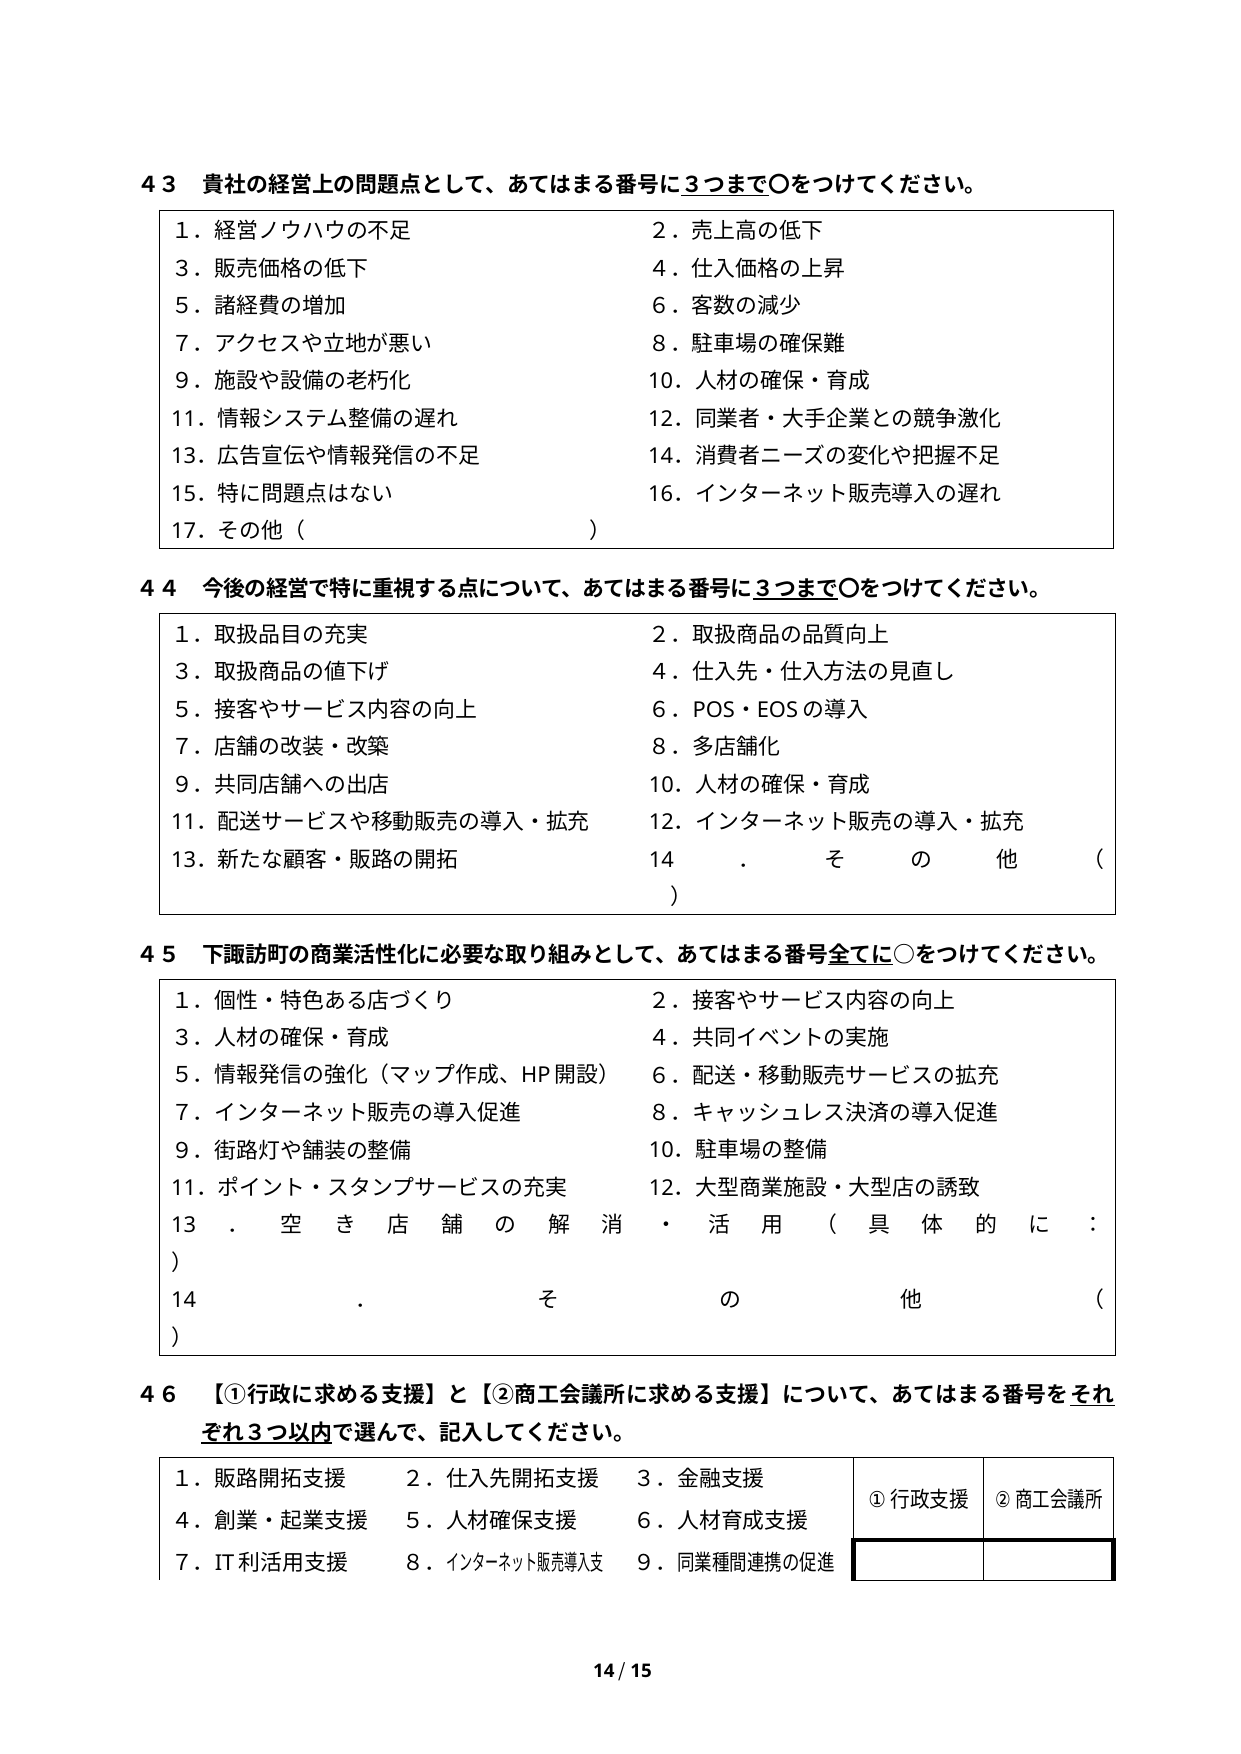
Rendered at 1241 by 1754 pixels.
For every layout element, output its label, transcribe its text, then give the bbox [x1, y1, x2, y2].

table_cell 13．空き店舗の解消・活用（具体的に： ） [160, 1205, 1115, 1280]
table_cell ９．共同店舗への出店 [160, 764, 637, 801]
table_cell ４．創業・起業支援 [160, 1496, 391, 1538]
table_cell ９．施設や設備の老朽化 [160, 361, 637, 398]
table_cell 13．新たな顧客・販路の開拓 [160, 839, 637, 914]
table_cell ５．接客やサービス内容の向上 [160, 689, 637, 726]
table_header １．経営ノウハウの不足 [160, 211, 637, 248]
table_cell ３．販売価格の低下 [160, 248, 637, 286]
table_cell [984, 1542, 1111, 1580]
table_cell 10．人材の確保・育成 [637, 361, 1113, 398]
subtitle 今後の経営で特に重視する点について、あてはまる番号に３つまで〇をつけてください。 [136, 568, 1114, 605]
table_cell ５．情報発信の強化（マップ作成、HP開設） [160, 1055, 637, 1092]
table_cell ４．共同イベントの実施 [638, 1017, 1115, 1055]
subtitle 下諏訪町の商業活性化に必要な取り組みとして、あてはまる番号全てに○をつけてください。 [136, 934, 1114, 971]
table_cell 12．インターネット販売の導入・拡充 [638, 801, 1115, 839]
table_cell ４．仕入価格の上昇 [637, 248, 1113, 286]
table_cell 10．駐車場の整備 [638, 1130, 1115, 1167]
table_cell ６．客数の減少 [637, 286, 1113, 323]
table_header ２．接客やサービス内容の向上 [638, 980, 1115, 1017]
table_cell [856, 1542, 983, 1580]
table_cell ７．IT利活用支援 [160, 1538, 391, 1580]
table_header ②商工会議所 [984, 1458, 1113, 1538]
table_cell 10．人材の確保・育成 [638, 764, 1115, 801]
subtitle 【①行政に求める支援】と【②商工会議所に求める支援】について、あてはまる番号をそれぞれ３つ以内で選んで、記入してください。 [136, 1374, 1114, 1449]
table_header ２．仕入先開拓支援 [391, 1458, 622, 1496]
table_cell 11．ポイント・スタンプサービスの充実 [160, 1167, 637, 1205]
table_header ２．取扱商品の品質向上 [638, 614, 1115, 651]
table_header １．販路開拓支援 [160, 1458, 391, 1496]
table_cell ８．多店舗化 [638, 726, 1115, 764]
subtitle 貴社の経営上の問題点として、あてはまる番号に３つまで〇をつけてください。 [137, 164, 1114, 202]
table_cell ３．取扱商品の値下げ [160, 651, 637, 689]
table_cell 16．インターネット販売導入の遅れ [637, 473, 1113, 511]
table_cell ３．人材の確保・育成 [160, 1017, 637, 1055]
table_cell ６．POS・EOSの導入 [638, 689, 1115, 726]
table_cell ４．仕入先・仕入方法の見直し [638, 651, 1115, 689]
table_cell ８．駐車場の確保難 [637, 323, 1113, 361]
table_cell ８．インターネット販売導入支援 [391, 1538, 622, 1580]
table_cell ６．人材育成支援 [622, 1496, 853, 1538]
table_cell ９．同業種間連携の促進 [622, 1538, 851, 1580]
table_cell 14．その他（ ） [638, 839, 1115, 914]
table_header ①行政支援 [854, 1458, 983, 1538]
table_header ３．金融支援 [622, 1458, 853, 1496]
table_cell 12．大型商業施設・大型店の誘致 [638, 1167, 1115, 1205]
table_cell ５．人材確保支援 [391, 1496, 622, 1538]
table_cell 11．情報システム整備の遅れ [160, 398, 637, 436]
table_cell 14．消費者ニーズの変化や把握不足 [637, 436, 1113, 473]
table_header ２．売上高の低下 [637, 211, 1113, 248]
table_cell 13．広告宣伝や情報発信の不足 [160, 436, 637, 473]
table_cell ６．配送・移動販売サービスの拡充 [638, 1055, 1115, 1092]
table_cell 17．その他（ ） [160, 511, 1113, 548]
table_cell 14．その他（ ） [160, 1280, 1115, 1355]
table_header １．個性・特色ある店づくり [160, 980, 637, 1017]
table_cell 15．特に問題点はない [160, 473, 637, 511]
table_cell 11．配送サービスや移動販売の導入・拡充 [160, 801, 637, 839]
table_cell ７．アクセスや立地が悪い [160, 323, 637, 361]
table_cell ８．キャッシュレス決済の導入促進 [638, 1092, 1115, 1130]
table_cell ７．インターネット販売の導入促進 [160, 1092, 637, 1130]
table_cell ７．店舗の改装・改築 [160, 726, 637, 764]
table_cell ５．諸経費の増加 [160, 286, 637, 323]
table_header １．取扱品目の充実 [160, 614, 637, 651]
table_cell ９．街路灯や舗装の整備 [160, 1130, 637, 1167]
table_cell 12．同業者・大手企業との競争激化 [637, 398, 1113, 436]
